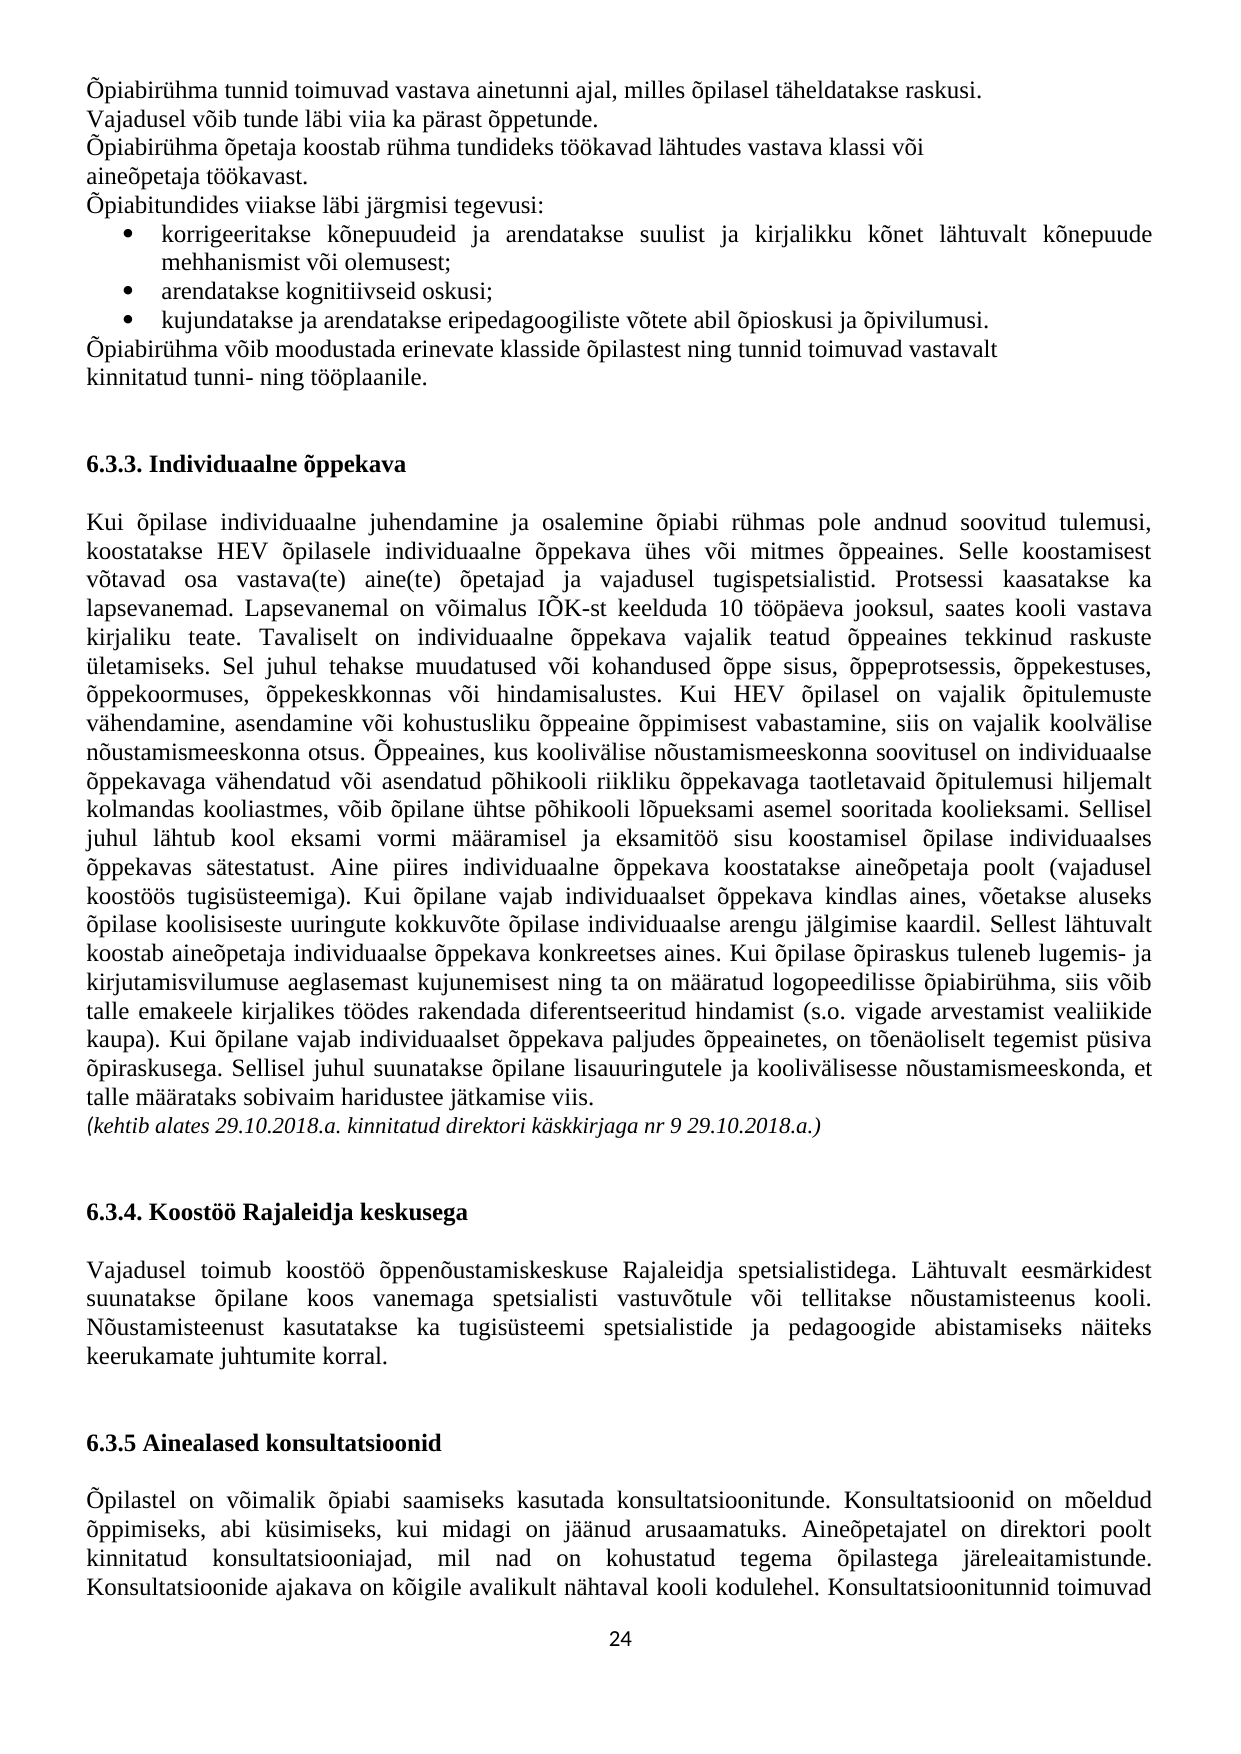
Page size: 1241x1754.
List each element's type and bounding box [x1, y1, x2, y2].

table_header [75, 75, 1164, 1601]
